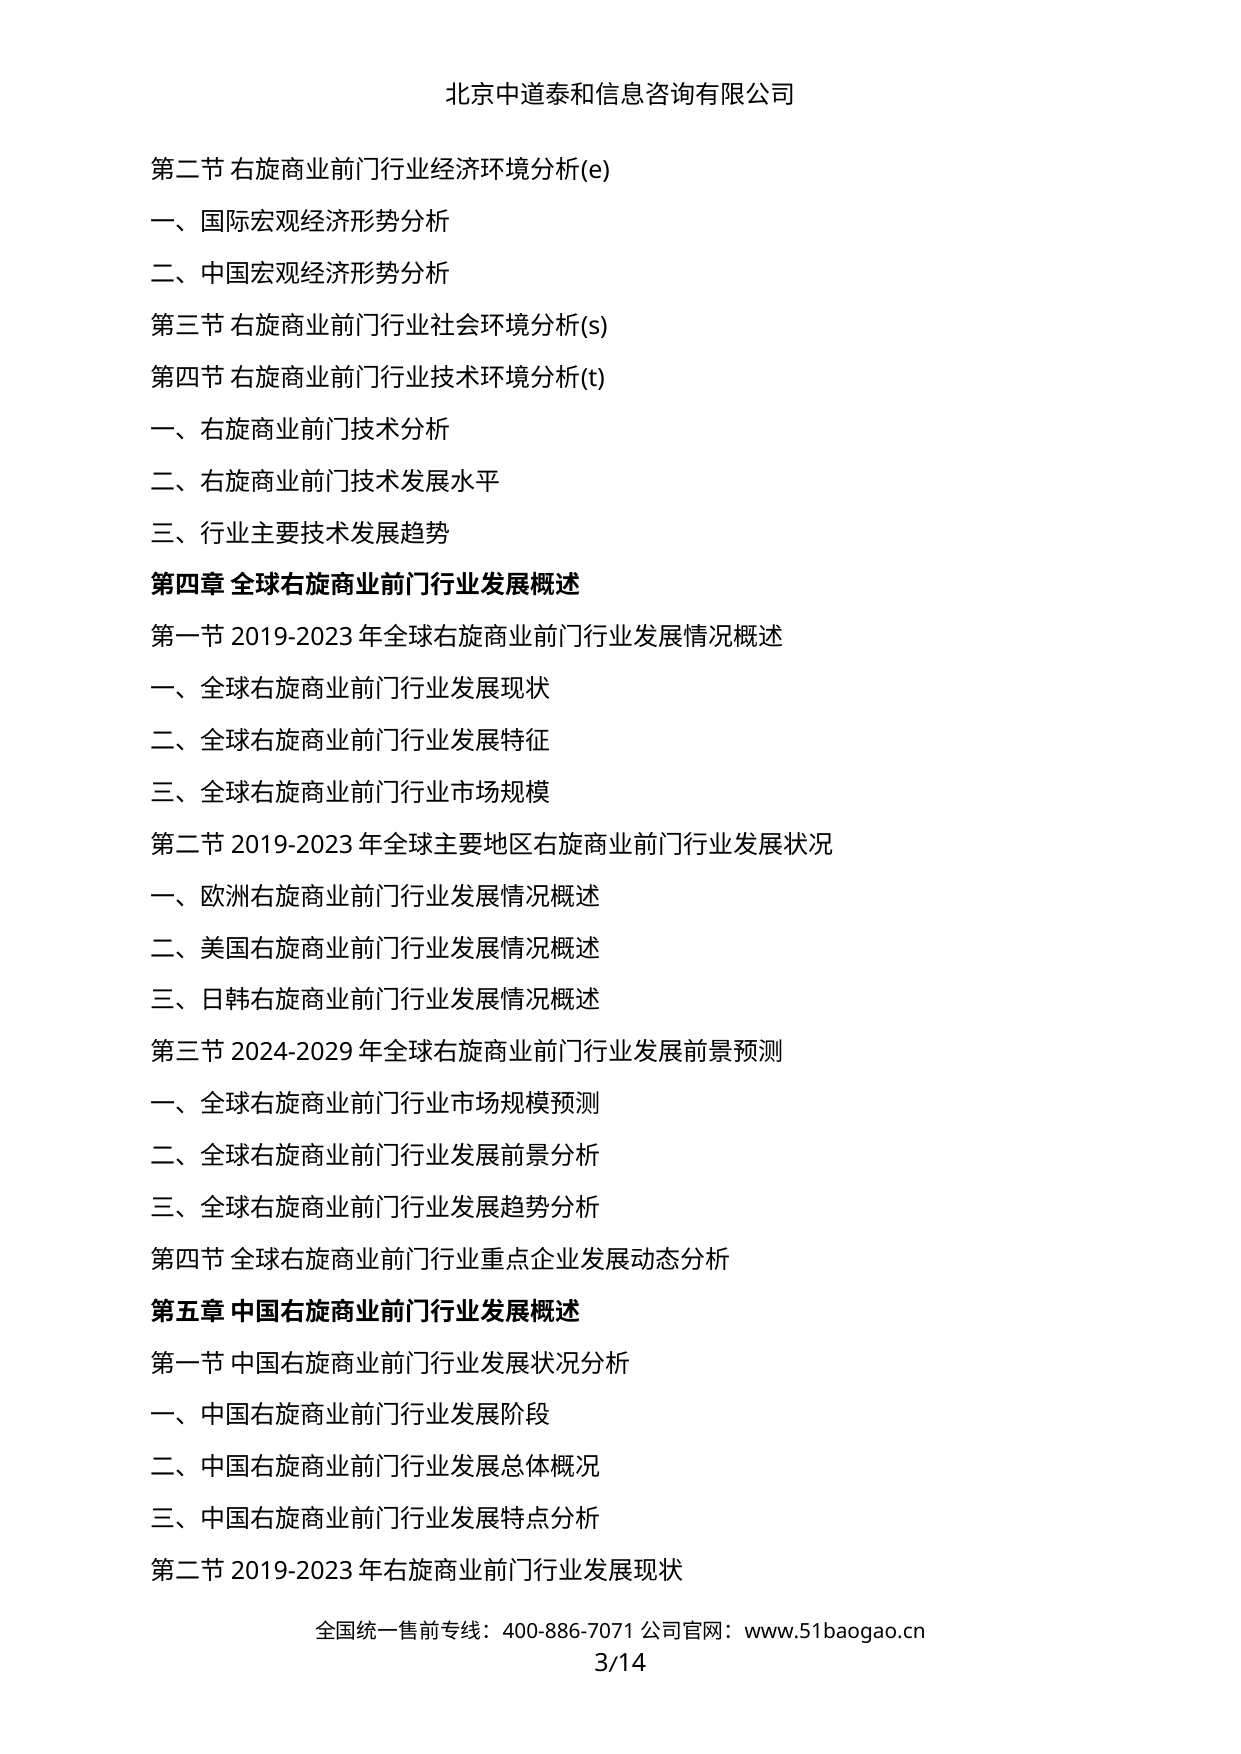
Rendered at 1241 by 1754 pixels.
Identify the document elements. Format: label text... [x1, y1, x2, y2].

text 三、行业主要技术发展趋势 [150, 513, 1090, 549]
text 二、中国右旋商业前门行业发展总体概况 [150, 1447, 1090, 1483]
text 二、右旋商业前门技术发展水平 [150, 461, 1090, 497]
text 三、全球右旋商业前门行业市场规模 [150, 772, 1090, 809]
text 第二节 右旋商业前门行业经济环境分析(e) [150, 150, 1090, 186]
text 一、欧洲右旋商业前门行业发展情况概述 [150, 876, 1090, 912]
text 三、全球右旋商业前门行业发展趋势分析 [150, 1187, 1090, 1224]
text 三、日韩右旋商业前门行业发展情况概述 [150, 980, 1090, 1016]
text 第三节 2024-2029年全球右旋商业前门行业发展前景预测 [150, 1032, 1090, 1068]
text 二、中国宏观经济形势分析 [150, 254, 1090, 290]
text 第一节 中国右旋商业前门行业发展状况分析 [150, 1343, 1090, 1379]
text 第四节 右旋商业前门行业技术环境分析(t) [150, 357, 1090, 394]
text 三、中国右旋商业前门行业发展特点分析 [150, 1499, 1090, 1535]
text 第四章 全球右旋商业前门行业发展概述 [150, 565, 1090, 601]
text 第二节 2019-2023年右旋商业前门行业发展现状 [150, 1551, 1090, 1587]
text 第二节 2019-2023年全球主要地区右旋商业前门行业发展状况 [150, 824, 1090, 861]
text 二、美国右旋商业前门行业发展情况概述 [150, 928, 1090, 964]
text 第三节 右旋商业前门行业社会环境分析(s) [150, 306, 1090, 342]
text 一、全球右旋商业前门行业市场规模预测 [150, 1084, 1090, 1120]
text 一、国际宏观经济形势分析 [150, 202, 1090, 238]
text 第四节 全球右旋商业前门行业重点企业发展动态分析 [150, 1239, 1090, 1276]
text 二、全球右旋商业前门行业发展前景分析 [150, 1136, 1090, 1172]
text 二、全球右旋商业前门行业发展特征 [150, 721, 1090, 757]
text 一、中国右旋商业前门行业发展阶段 [150, 1395, 1090, 1431]
text 第五章 中国右旋商业前门行业发展概述 [150, 1291, 1090, 1327]
text 一、右旋商业前门技术分析 [150, 409, 1090, 446]
text 一、全球右旋商业前门行业发展现状 [150, 669, 1090, 705]
text 第一节 2019-2023年全球右旋商业前门行业发展情况概述 [150, 617, 1090, 653]
